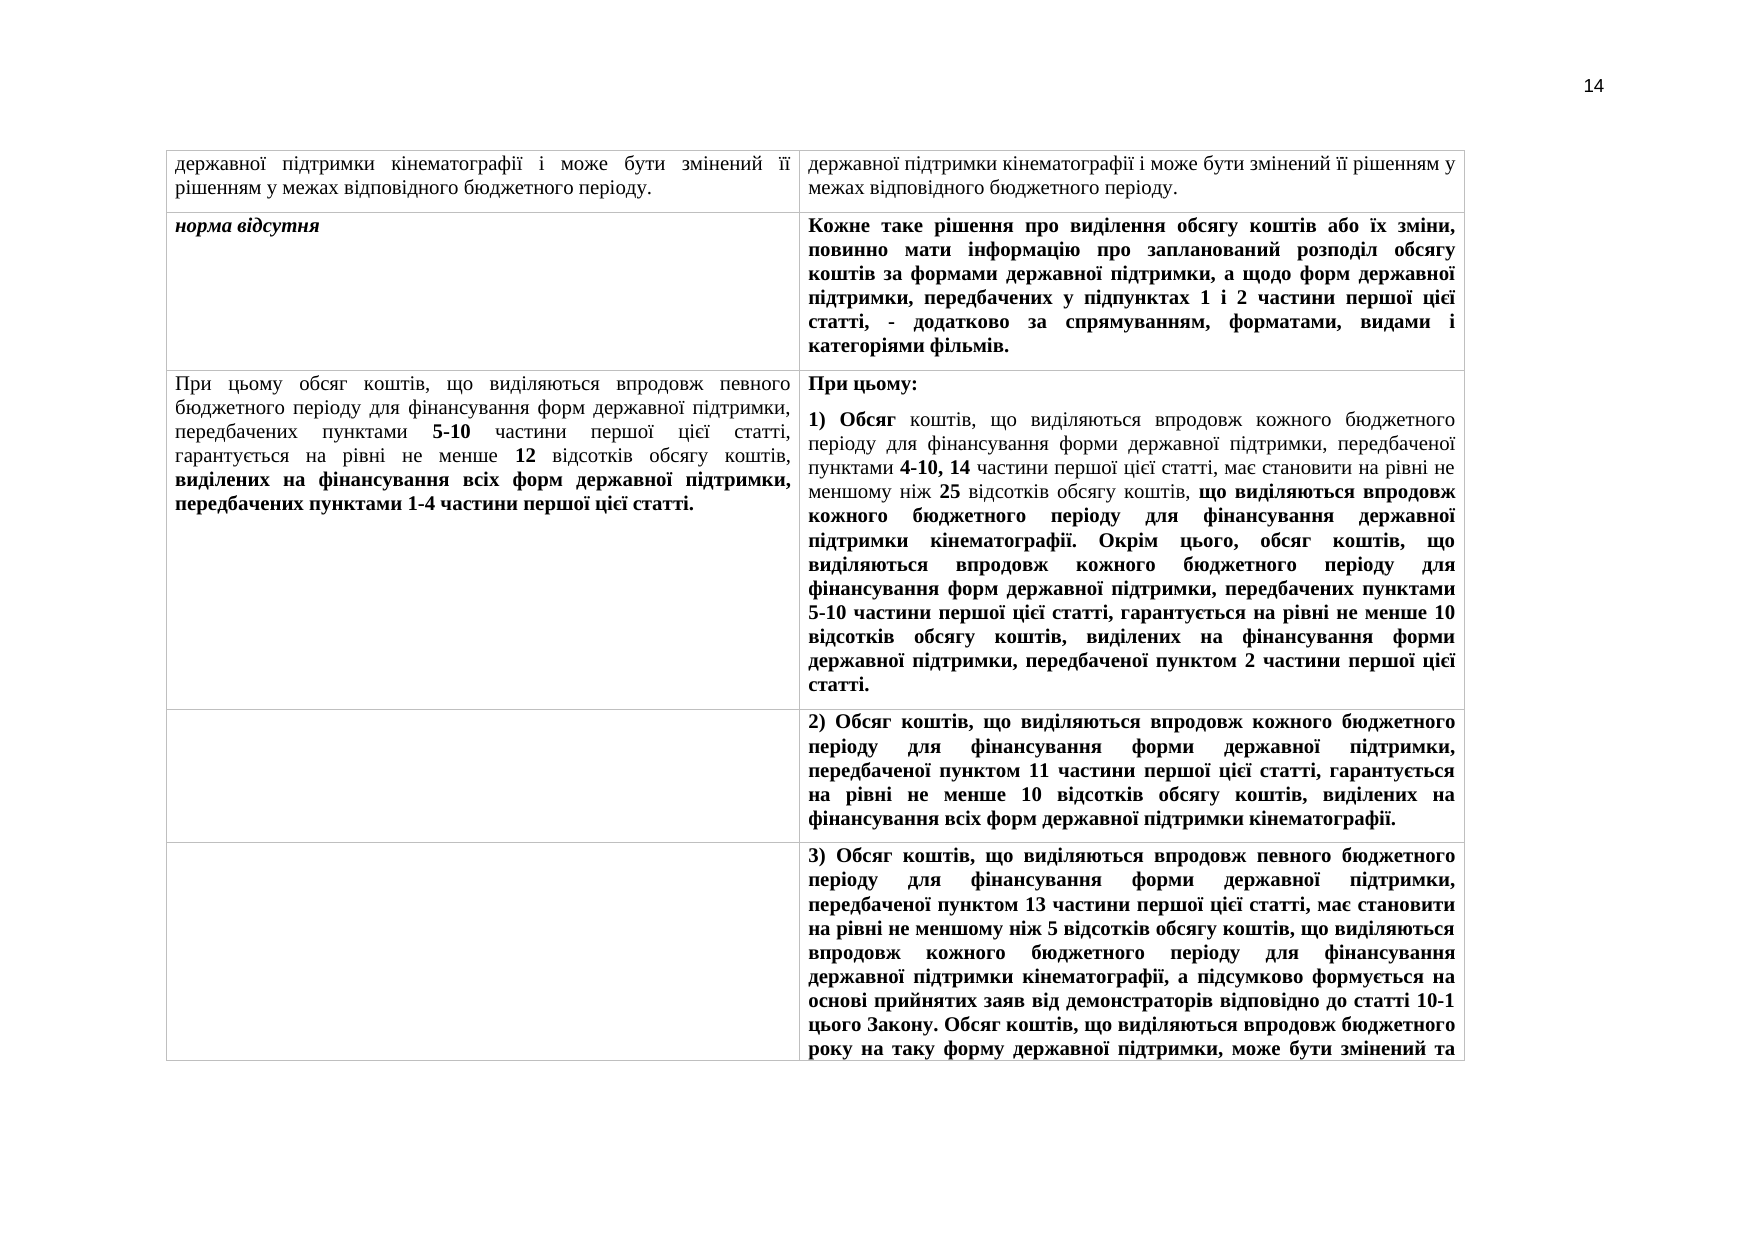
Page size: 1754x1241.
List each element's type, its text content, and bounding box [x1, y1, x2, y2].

table_cell [167, 843, 799, 1060]
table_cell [167, 151, 799, 212]
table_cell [800, 843, 1464, 1060]
table_cell При цьому обсяг коштів, що виділяються впродовж певного бюджетного періоду для фінансування форм державної підтримки, передбачених пунктами 5-10 частини першої цієї статті, гарантується на рівні не менше 12 відсотків обсягу коштів, виділених на фінансування всіх форм державної підтримки, передбачених пунктами 1-4 частини першої цієї статті. [167, 371, 799, 708]
table_cell [167, 710, 799, 842]
table_cell норма відсутня [167, 213, 799, 369]
table_cell Кожне таке рішення про виділення обсягу коштів або їх зміни, повинно мати інформацію про запланований розподіл обсягу коштів за формами державної підтримки, а щодо форм державної підтримки, передбачених у підпунктах 1 і 2 частини першої цієї статті, - додатково за спрямуванням, форматами, видами і категоріями фільмів. [800, 213, 1464, 369]
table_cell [800, 151, 1464, 212]
table_cell При цьому: 1) Обсяг коштів, що виділяються впродовж кожного бюджетного періоду для фінансування форми державної підтримки, передбаченої пунктами 4-10, 14 частини першої цієї статті, має становити на рівні не меншому ніж 25 відсотків обсягу коштів, що виділяються впродовж кожного бюджетного періоду для фінансування державної підтримки кінематографії. Окрім цього, обсяг коштів, що виділяються впродовж кожного бюджетного періоду для фінансування форм державної підтримки, передбачених пунктами 5-10 частини першої цієї статті, гарантується на рівні не менше 10 відсотків обсягу коштів, виділених на фінансування форми державної підтримки, передбаченої пунктом 2 частини першої цієї статті. [800, 371, 1464, 708]
table_cell 2) Обсяг коштів, що виділяються впродовж кожного бюджетного періоду для фінансування форми державної підтримки, передбаченої пунктом 11 частини першої цієї статті, гарантується на рівні не менше 10 відсотків обсягу коштів, виділених на фінансування всіх форм державної підтримки кінематографії. [800, 710, 1464, 842]
